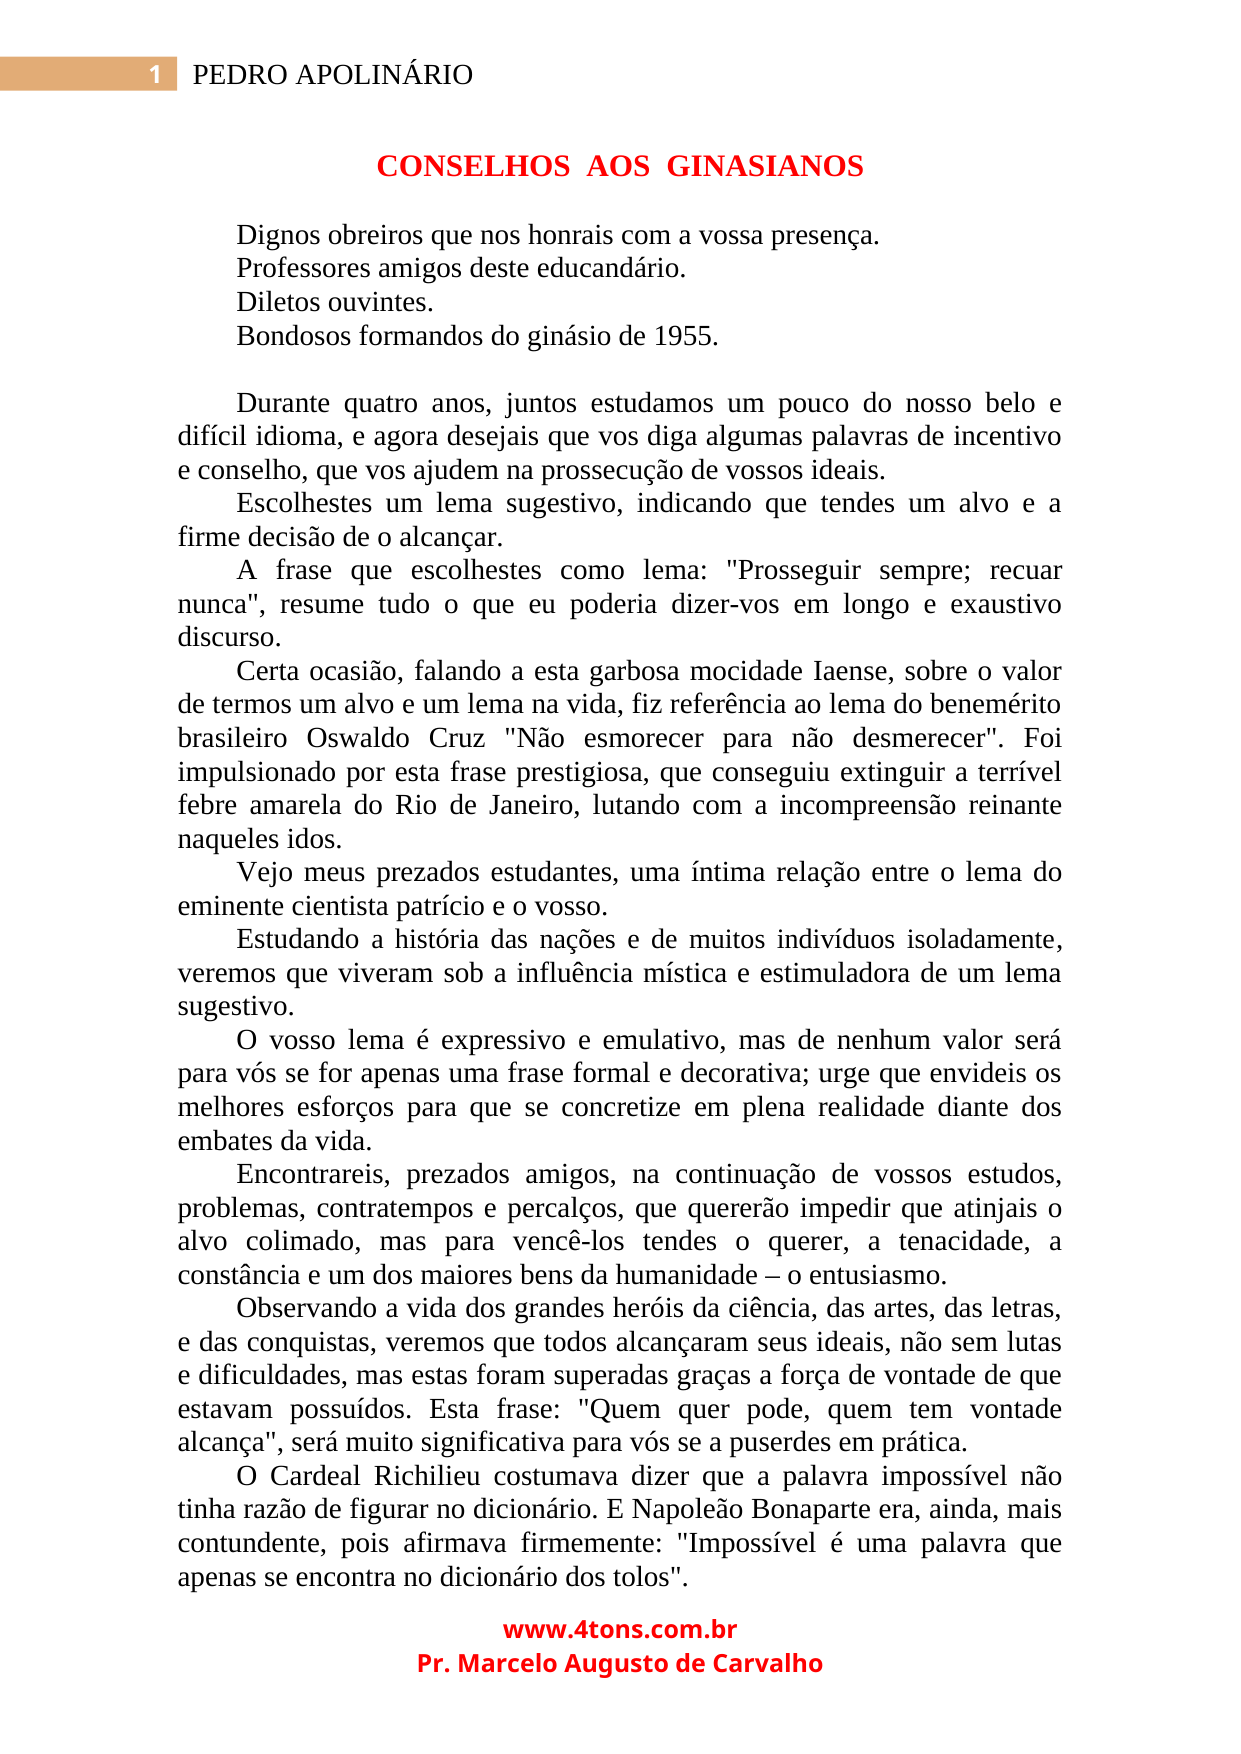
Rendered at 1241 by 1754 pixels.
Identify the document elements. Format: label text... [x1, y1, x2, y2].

text Bondosos formandos do ginásio de 1955. [177, 318, 1063, 351]
text Encontrareis, prezados amigos, na continuação de vossos estudos, problemas, contratempos e percalços, que quererão impedir que atinjais o alvo colimado, mas para vencê-los tendes o querer, a tenacidade, a constância e um dos maiores bens da humanidade – o entusiasmo. [177, 1156, 1063, 1290]
text Durante quatro anos, juntos estudamos um pouco do nosso belo e difícil idioma, e agora desejais que vos diga algumas palavras de incentivo e conselho, que vos ajudem na prossecução de vossos ideais. [177, 385, 1063, 485]
text Diletos ouvintes. [177, 284, 1063, 318]
text Escolhestes um lema sugestivo, indicando que tendes um alvo e a firme decisão de o alcançar. [177, 485, 1063, 552]
text Professores amigos deste educandário. [177, 251, 1063, 284]
text Vejo meus prezados estudantes, uma íntima relação entre o lema do eminente cientista patrício e o vosso. [177, 854, 1063, 921]
text A frase que escolhestes como lema: "Prosseguir sempre; recuar nunca", resume tudo o que eu poderia dizer-vos em longo e exaustivo discurso. [177, 552, 1063, 653]
text O Cardeal Richilieu costumava dizer que a palavra impossível não tinha razão de figurar no dicionário. E Napoleão Bonaparte era, ainda, mais contundente, pois afirmava firmemente: "Impossível é uma palavra que apenas se encontra no dicionário dos tolos". [177, 1458, 1063, 1592]
text Estudando a história das nações e de muitos indivíduos isoladamente, veremos que viveram sob a influência mística e estimuladora de um lema sugestivo. [177, 921, 1063, 1022]
text O vosso lema é expressivo e emulativo, mas de nenhum valor será para vós se for apenas uma frase formal e decorativa; urge que envideis os melhores esforços para que se concretize em plena realidade diante dos embates da vida. [177, 1022, 1063, 1156]
text Certa ocasião, falando a esta garbosa mocidade Iaense, sobre o valor de termos um alvo e um lema na vida, fiz referência ao lema do benemérito brasileiro Oswaldo Cruz "Não esmorecer para não desmerecer". Foi impulsionado por esta frase prestigiosa, que conseguiu extinguir a terrível febre amarela do Rio de Janeiro, lutando com a incompreensão reinante naqueles idos. [177, 653, 1063, 854]
text Dignos obreiros que nos honrais com a vossa presença. [177, 217, 1063, 251]
text CONSELHOS AOS GINASIANOS [177, 148, 1063, 183]
text Observando a vida dos grandes heróis da ciência, das artes, das letras, e das conquistas, veremos que todos alcançaram seus ideais, não sem lutas e dificuldades, mas estas foram superadas graças a força de vontade de que estavam possuídos. Esta frase: "Quem quer pode, quem tem vontade alcança", será muito significativa para vós se a puserdes em prática. [177, 1290, 1063, 1458]
